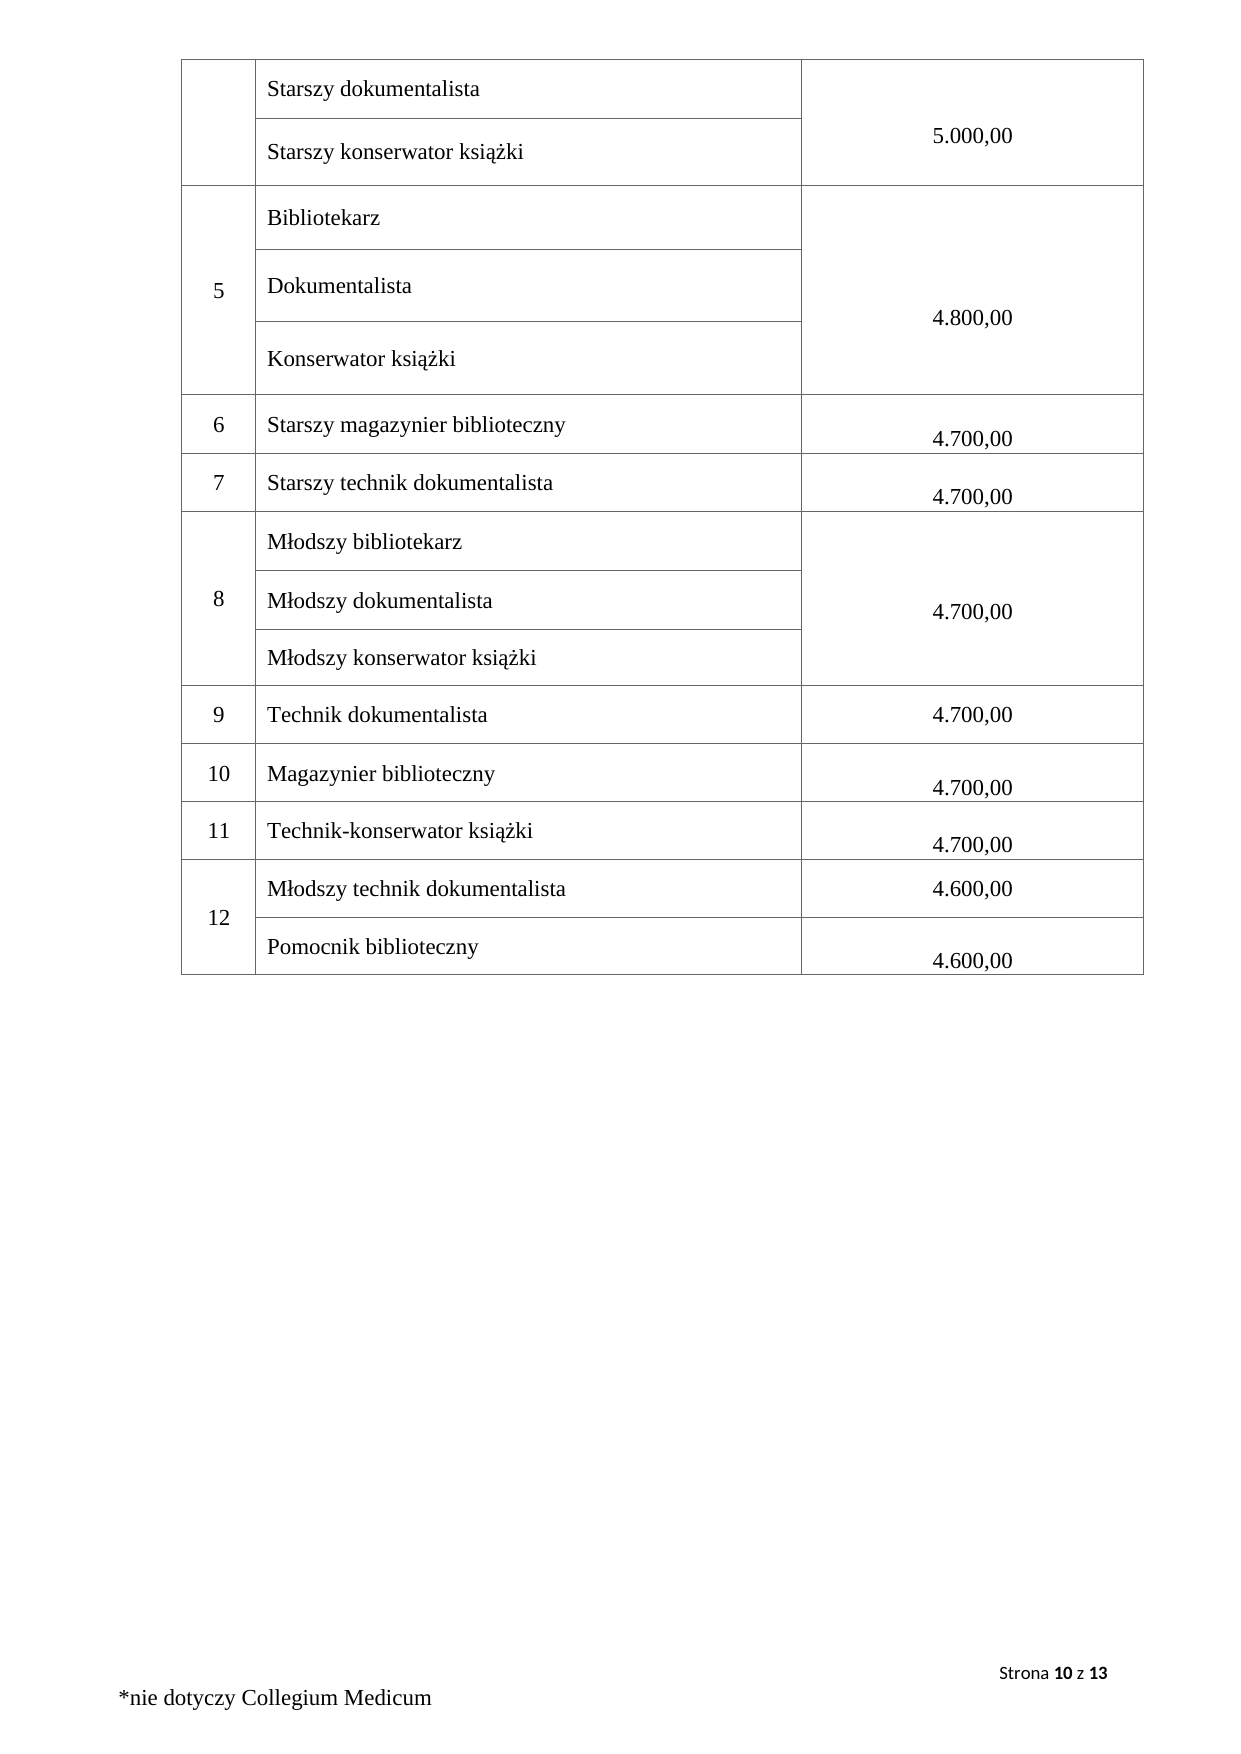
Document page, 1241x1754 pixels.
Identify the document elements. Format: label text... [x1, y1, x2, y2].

table_cell Starszy magazynier biblioteczny [256, 395, 801, 453]
table_cell 4.700,00 [802, 512, 1143, 685]
table_cell Magazynier biblioteczny [256, 744, 801, 801]
table_cell 4.800,00 [802, 186, 1143, 394]
table_cell Starszy konserwator książki [256, 119, 801, 184]
table_cell 5.000,00 [802, 60, 1143, 184]
table_cell Starszy dokumentalista [256, 60, 801, 117]
table_cell 12 [182, 860, 255, 974]
table_cell 4.700,00 [802, 454, 1143, 511]
table_cell 11 [182, 802, 255, 858]
table_cell Bibliotekarz [256, 186, 801, 248]
table_cell 4 [182, 60, 255, 184]
table_cell 4.700,00 [802, 802, 1143, 858]
table_cell Technik dokumentalista [256, 686, 801, 743]
table_cell 4.700,00 [802, 395, 1143, 453]
table_cell Młodszy dokumentalista [256, 571, 801, 628]
table_cell Młodszy konserwator książki [256, 630, 801, 685]
table_cell 8 [182, 512, 255, 685]
table_cell Młodszy technik dokumentalista [256, 860, 801, 917]
table_cell 4.700,00 [802, 744, 1143, 801]
table_cell Technik-konserwator książki [256, 802, 801, 858]
table_cell 5 [182, 186, 255, 394]
table_cell Młodszy bibliotekarz [256, 512, 801, 570]
table_cell 10 [182, 744, 255, 801]
table_cell 6 [182, 395, 255, 453]
table_cell Konserwator książki [256, 322, 801, 394]
table_cell 9 [182, 686, 255, 743]
table_cell Dokumentalista [256, 250, 801, 321]
table_cell 4.600,00 [802, 918, 1143, 974]
table_cell 7 [182, 454, 255, 511]
table_cell 4.600,00 [802, 860, 1143, 917]
table_cell Pomocnik biblioteczny [256, 918, 801, 974]
table_cell Starszy technik dokumentalista [256, 454, 801, 511]
table_cell 4.700,00 [802, 686, 1143, 743]
